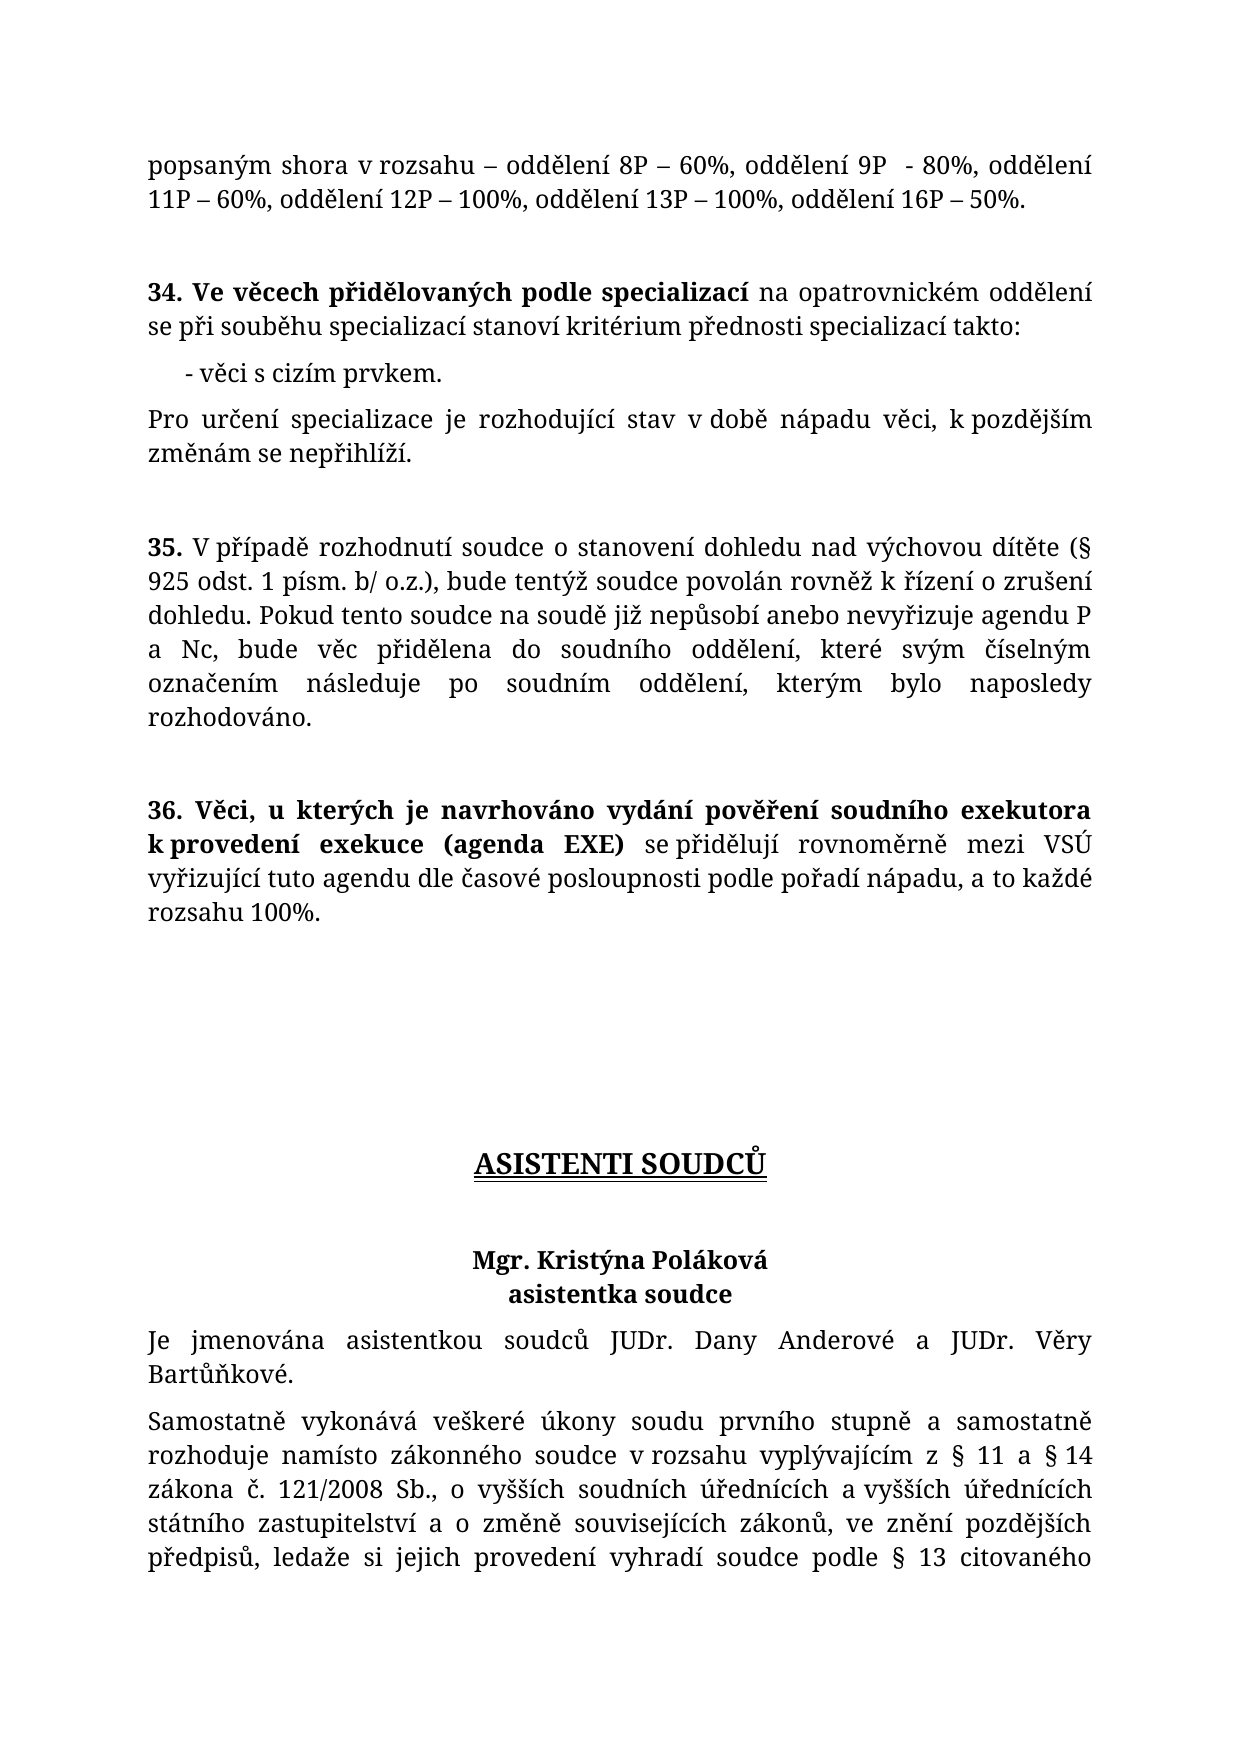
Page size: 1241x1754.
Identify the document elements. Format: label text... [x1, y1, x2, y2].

text Pro určení specializace je rozhodující stav v době nápadu věci, k pozdějším změnám se nepřihlíží. [148, 402, 1093, 470]
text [148, 148, 1093, 216]
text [148, 1403, 1093, 1574]
text ASISTENTI SOUDCŮ [148, 1143, 1093, 1183]
text - věci s cizím prvkem. [185, 355, 1093, 389]
text Je jmenována asistentkou soudců JUDr. Dany Anderové a JUDr. Věry Bartůňkové. [148, 1323, 1093, 1391]
text Mgr. Kristýna Poláková [148, 1242, 1093, 1276]
text 34. Ve věcech přidělovaných podle specializací na opatrovnickém oddělení se při souběhu specializací stanoví kritérium přednosti specializací takto: [148, 275, 1093, 343]
text 35. V případě rozhodnutí soudce o stanovení dohledu nad výchovou dítěte (§ 925 odst. 1 písm. b/ o.z.), bude tentýž soudce povolán rovněž k řízení o zrušení dohledu. Pokud tento soudce na soudě již nepůsobí anebo nevyřizuje agendu P a Nc, bude věc přidělena do soudního oddělení, které svým číselným označením následuje po soudním oddělení, kterým bylo naposledy rozhodováno. [148, 529, 1093, 733]
text asistentka soudce [148, 1276, 1093, 1310]
text 36. Věci, u kterých je navrhováno vydání pověření soudního exekutora k provedení exekuce (agenda EXE) se přidělují rovnoměrně mezi VSÚ vyřizující tuto agendu dle časové posloupnosti podle pořadí nápadu, a to každé rozsahu 100%. [148, 793, 1093, 929]
